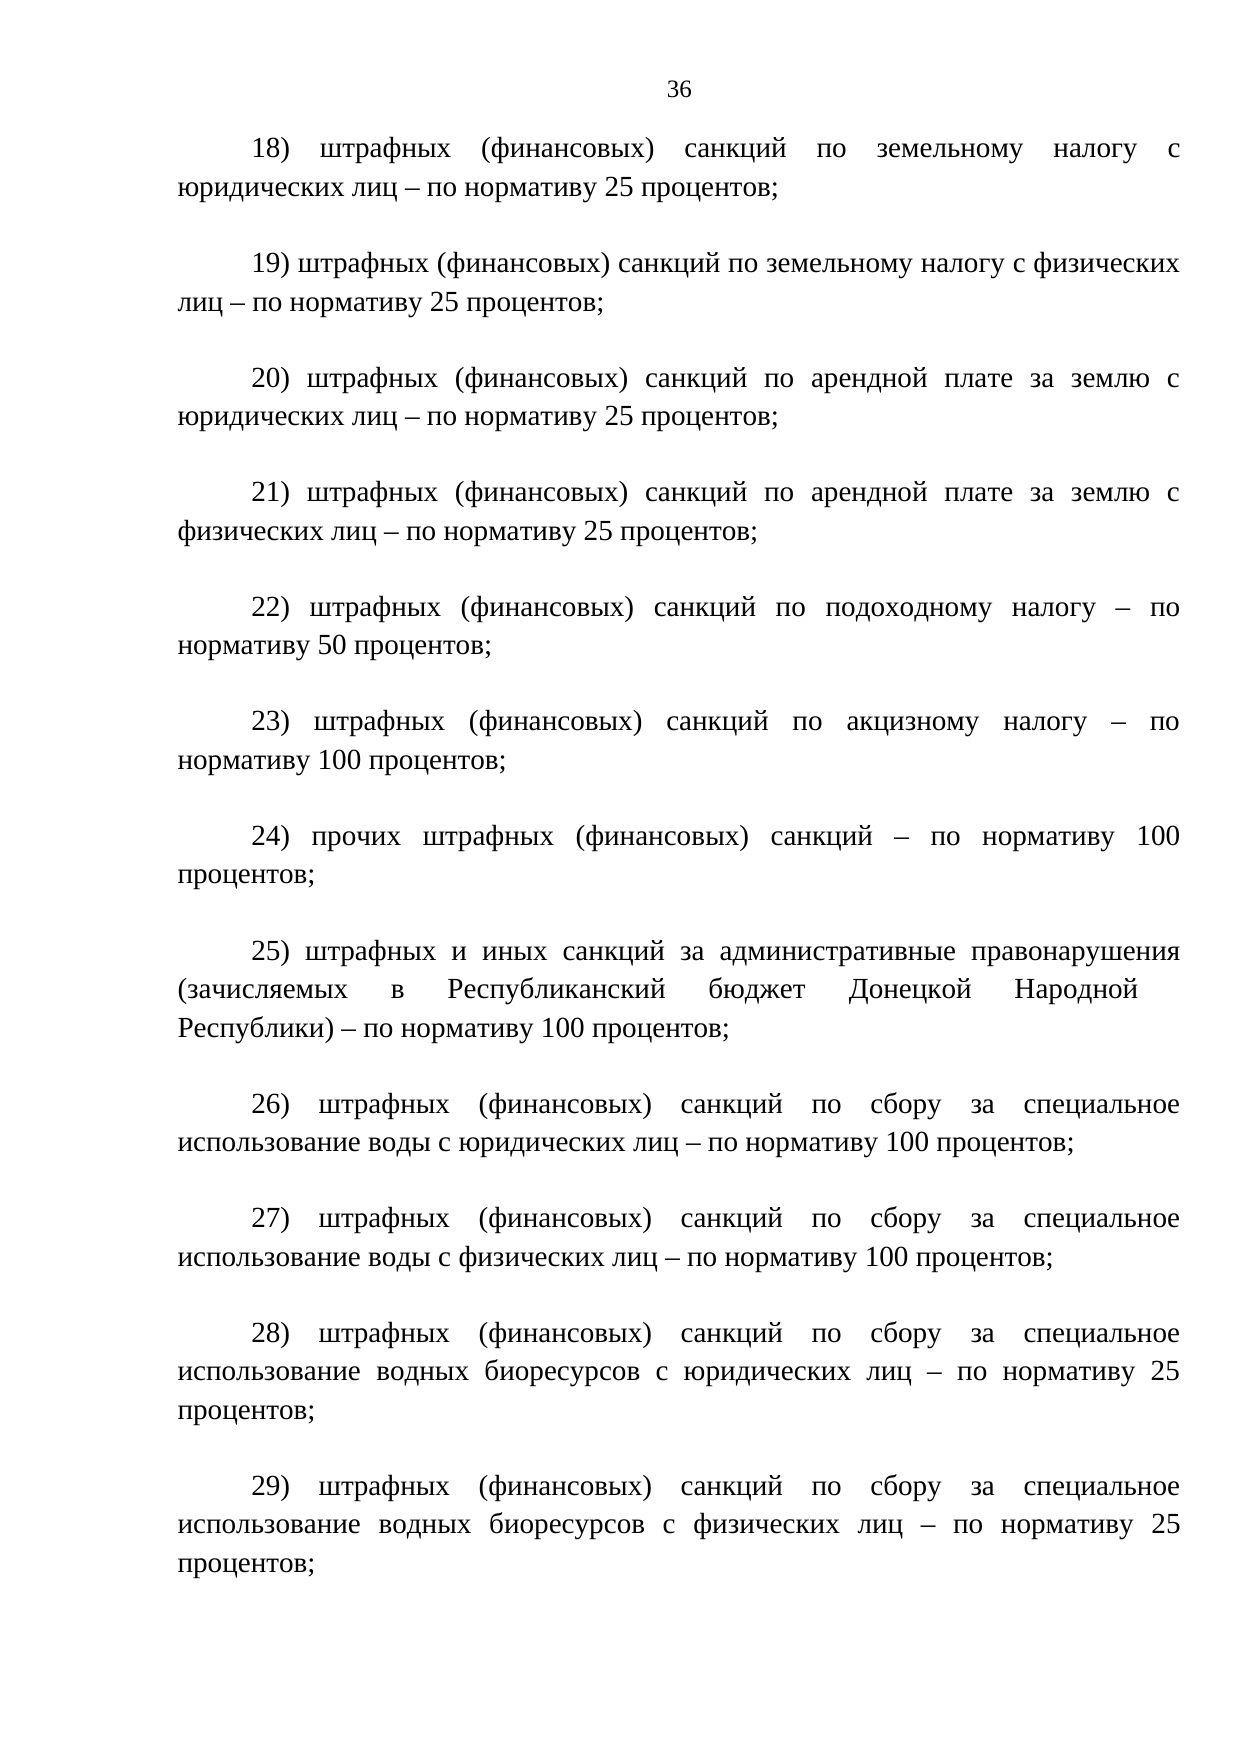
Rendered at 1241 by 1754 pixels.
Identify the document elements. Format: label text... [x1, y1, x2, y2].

text 29) штрафных (финансовых) санкций по сбору за специальное использование водных биоресурсов с физических лиц – по нормативу 25 процентов; [177, 1468, 1181, 1579]
text 28) штрафных (финансовых) санкций по сбору за специальное использование водных биоресурсов с юридических лиц – по нормативу 25 процентов; [177, 1315, 1181, 1426]
text 21) штрафных (финансовых) санкций по арендной плате за землю с физических лиц – по нормативу 25 процентов; [177, 474, 1181, 546]
text 25) штрафных и иных санкций за административные правонарушения (зачисляемых в Республиканский бюджет Донецкой Народной Республики) – по нормативу 100 процентов; [177, 933, 1181, 1043]
text 22) штрафных (финансовых) санкций по подоходному налогу – по нормативу 50 процентов; [177, 589, 1181, 661]
text 23) штрафных (финансовых) санкций по акцизному налогу – по нормативу 100 процентов; [177, 703, 1181, 776]
text 19) штрафных (финансовых) санкций по земельному налогу с физических лиц – по нормативу 25 процентов; [177, 245, 1181, 317]
text 24) прочих штрафных (финансовых) санкций – по нормативу 100 процентов; [177, 818, 1181, 890]
text 27) штрафных (финансовых) санкций по сбору за специальное использование воды с физических лиц – по нормативу 100 процентов; [177, 1200, 1181, 1272]
text 26) штрафных (финансовых) санкций по сбору за специальное использование воды с юридических лиц – по нормативу 100 процентов; [177, 1086, 1181, 1158]
text 20) штрафных (финансовых) санкций по арендной плате за землю с юридических лиц – по нормативу 25 процентов; [177, 360, 1181, 432]
text 18) штрафных (финансовых) санкций по земельному налогу с юридических лиц – по нормативу 25 процентов; [177, 131, 1181, 203]
